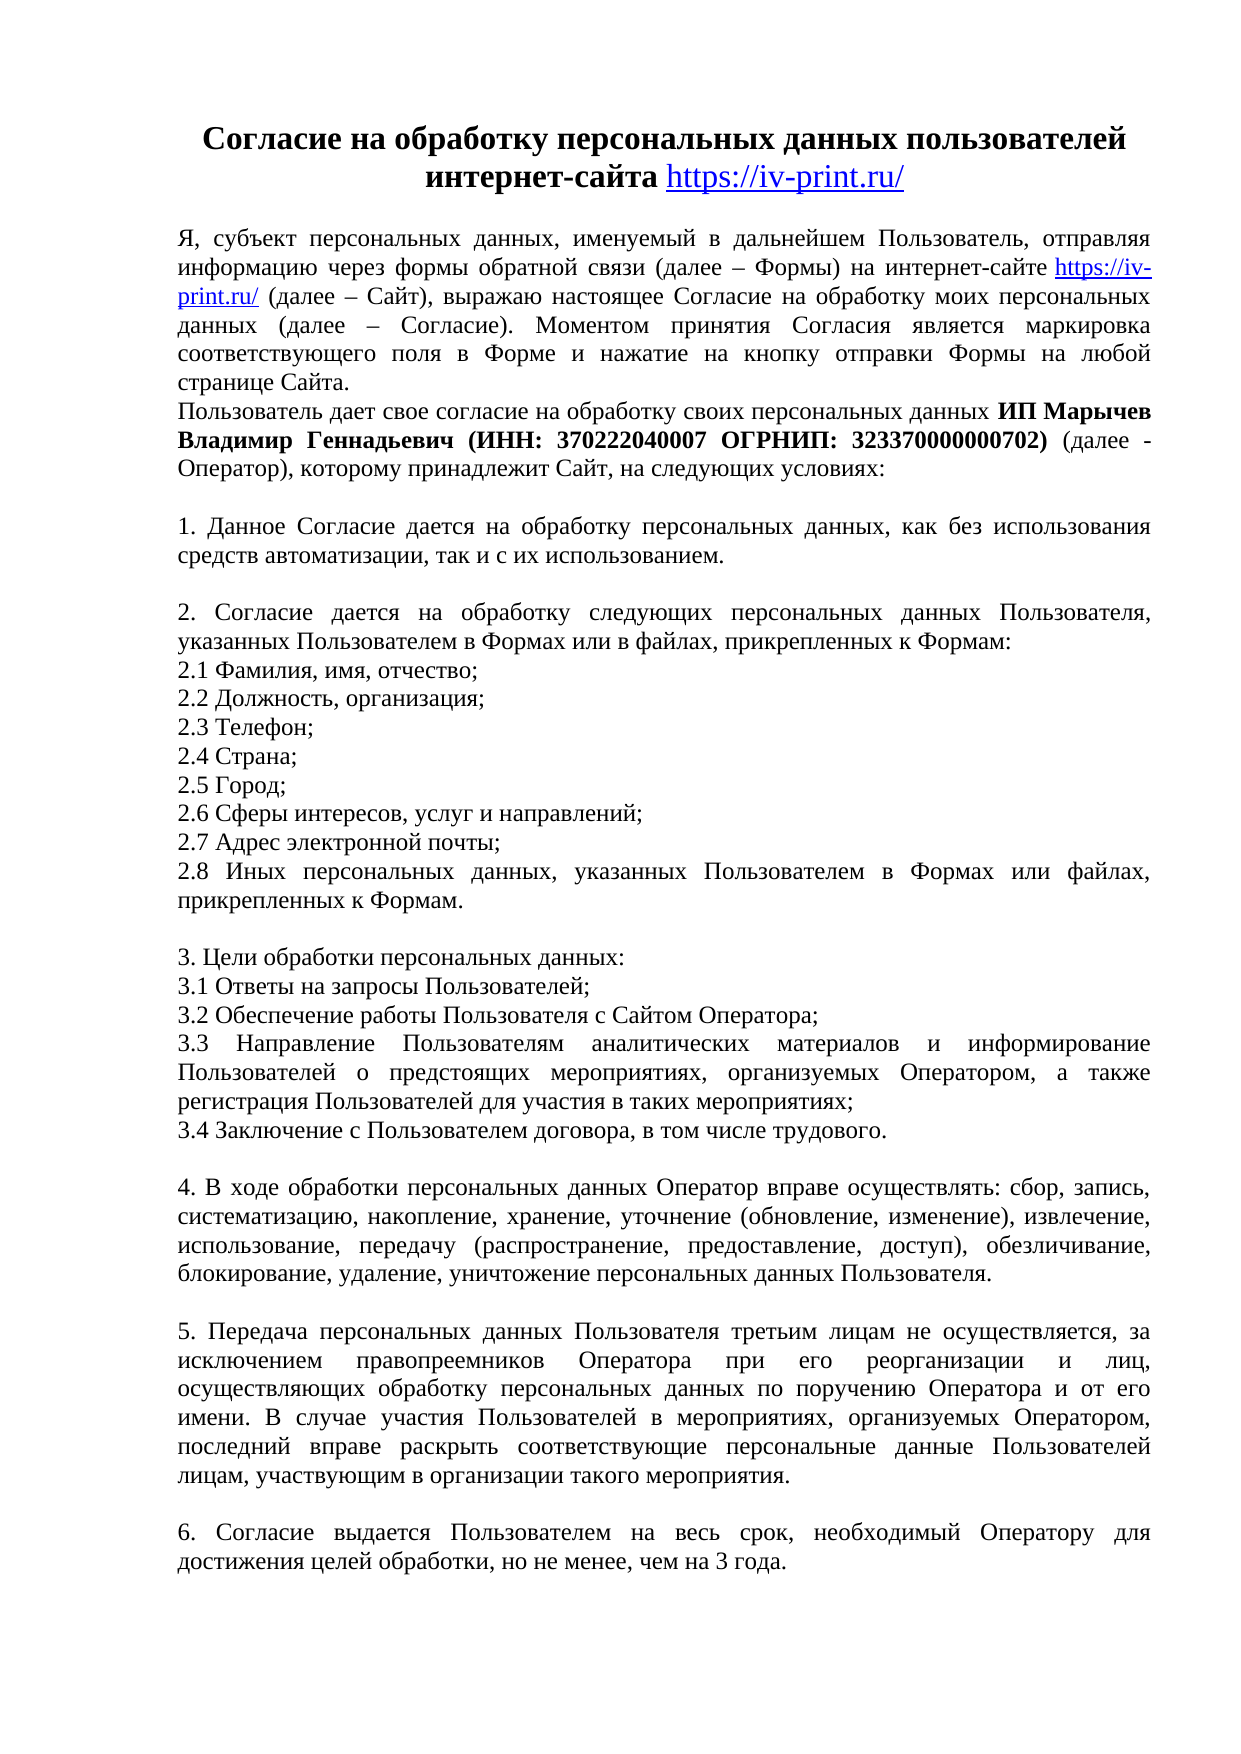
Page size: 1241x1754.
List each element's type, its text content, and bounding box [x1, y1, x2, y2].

text Я, субъект персональных данных, именуемый в дальнейшем Пользователь, отправляя информацию через формы обратной связи (далее – Формы) на интернет-сайте https://iv-print.ru/ (далее – Сайт), выражаю настоящее Согласие на обработку моих персональных данных (далее – Согласие). Моментом принятия Согласия является маркировка соответствующего поля в Форме и нажатие на кнопку отправки Формы на любой странице Сайта. [177, 223, 1152, 396]
text 1. Данное Согласие дается на обработку персональных данных, как без использования средств автоматизации, так и с их использованием. [177, 511, 1152, 568]
text Согласие на обработку персональных данных пользователей интернет-сайта https://iv-print.ru/ [177, 118, 1152, 195]
text 4. В ходе обработки персональных данных Оператор вправе осуществлять: сбор, запись, систематизацию, накопление, хранение, уточнение (обновление, изменение), извлечение, использование, передачу (распространение, предоставление, доступ), обезличивание, блокирование, удаление, уничтожение персональных данных Пользователя. [177, 1172, 1152, 1287]
text 2. Согласие дается на обработку следующих персональных данных Пользователя, указанных Пользователем в Формах или в файлах, прикрепленных к Формам: [177, 597, 1152, 655]
text 3.4 Заключение с Пользователем договора, в том числе трудового. [177, 1115, 1152, 1143]
text 2.8 Иных персональных данных, указанных Пользователем в Формах или файлах, прикрепленных к Формам. [177, 856, 1152, 913]
text 3. Цели обработки персональных данных: [177, 942, 1152, 971]
text 2.7 Адрес электронной почты; [177, 827, 1152, 856]
text 2.2 Должность, организация; [177, 683, 1152, 712]
text 3.1 Ответы на запросы Пользователей; [177, 971, 1152, 1000]
text 3.2 Обеспечение работы Пользователя с Сайтом Оператора; [177, 1000, 1152, 1028]
text 2.6 Сферы интересов, услуг и направлений; [177, 798, 1152, 827]
text 5. Передача персональных данных Пользователя третьим лицам не осуществляется, за исключением правопреемников Оператора при его реорганизации и лиц, осуществляющих обработку персональных данных по поручению Оператора и от его имени. В случае участия Пользователей в мероприятиях, организуемых Оператором, последний вправе раскрыть соответствующие персональные данные Пользователей лицам, участвующим в организации такого мероприятия. [177, 1316, 1152, 1488]
text 2.4 Страна; [177, 741, 1152, 770]
text 2.1 Фамилия, имя, отчество; [177, 655, 1152, 683]
text Пользователь дает свое согласие на обработку своих персональных данных ИП Марычев Владимир Геннадьевич (ИНН: 370222040007 ОГРНИП: 323370000000702) (далее - Оператор), которому принадлежит Сайт, на следующих условиях: [177, 396, 1152, 482]
text 3.3 Направление Пользователям аналитических материалов и информирование Пользователей о предстоящих мероприятиях, организуемых Оператором, а также регистрация Пользователей для участия в таких мероприятиях; [177, 1028, 1152, 1115]
text 6. Согласие выдается Пользователем на весь срок, необходимый Оператору для достижения целей обработки, но не менее, чем на 3 года. [177, 1517, 1152, 1575]
text 2.5 Город; [177, 770, 1152, 798]
text 2.3 Телефон; [177, 712, 1152, 741]
